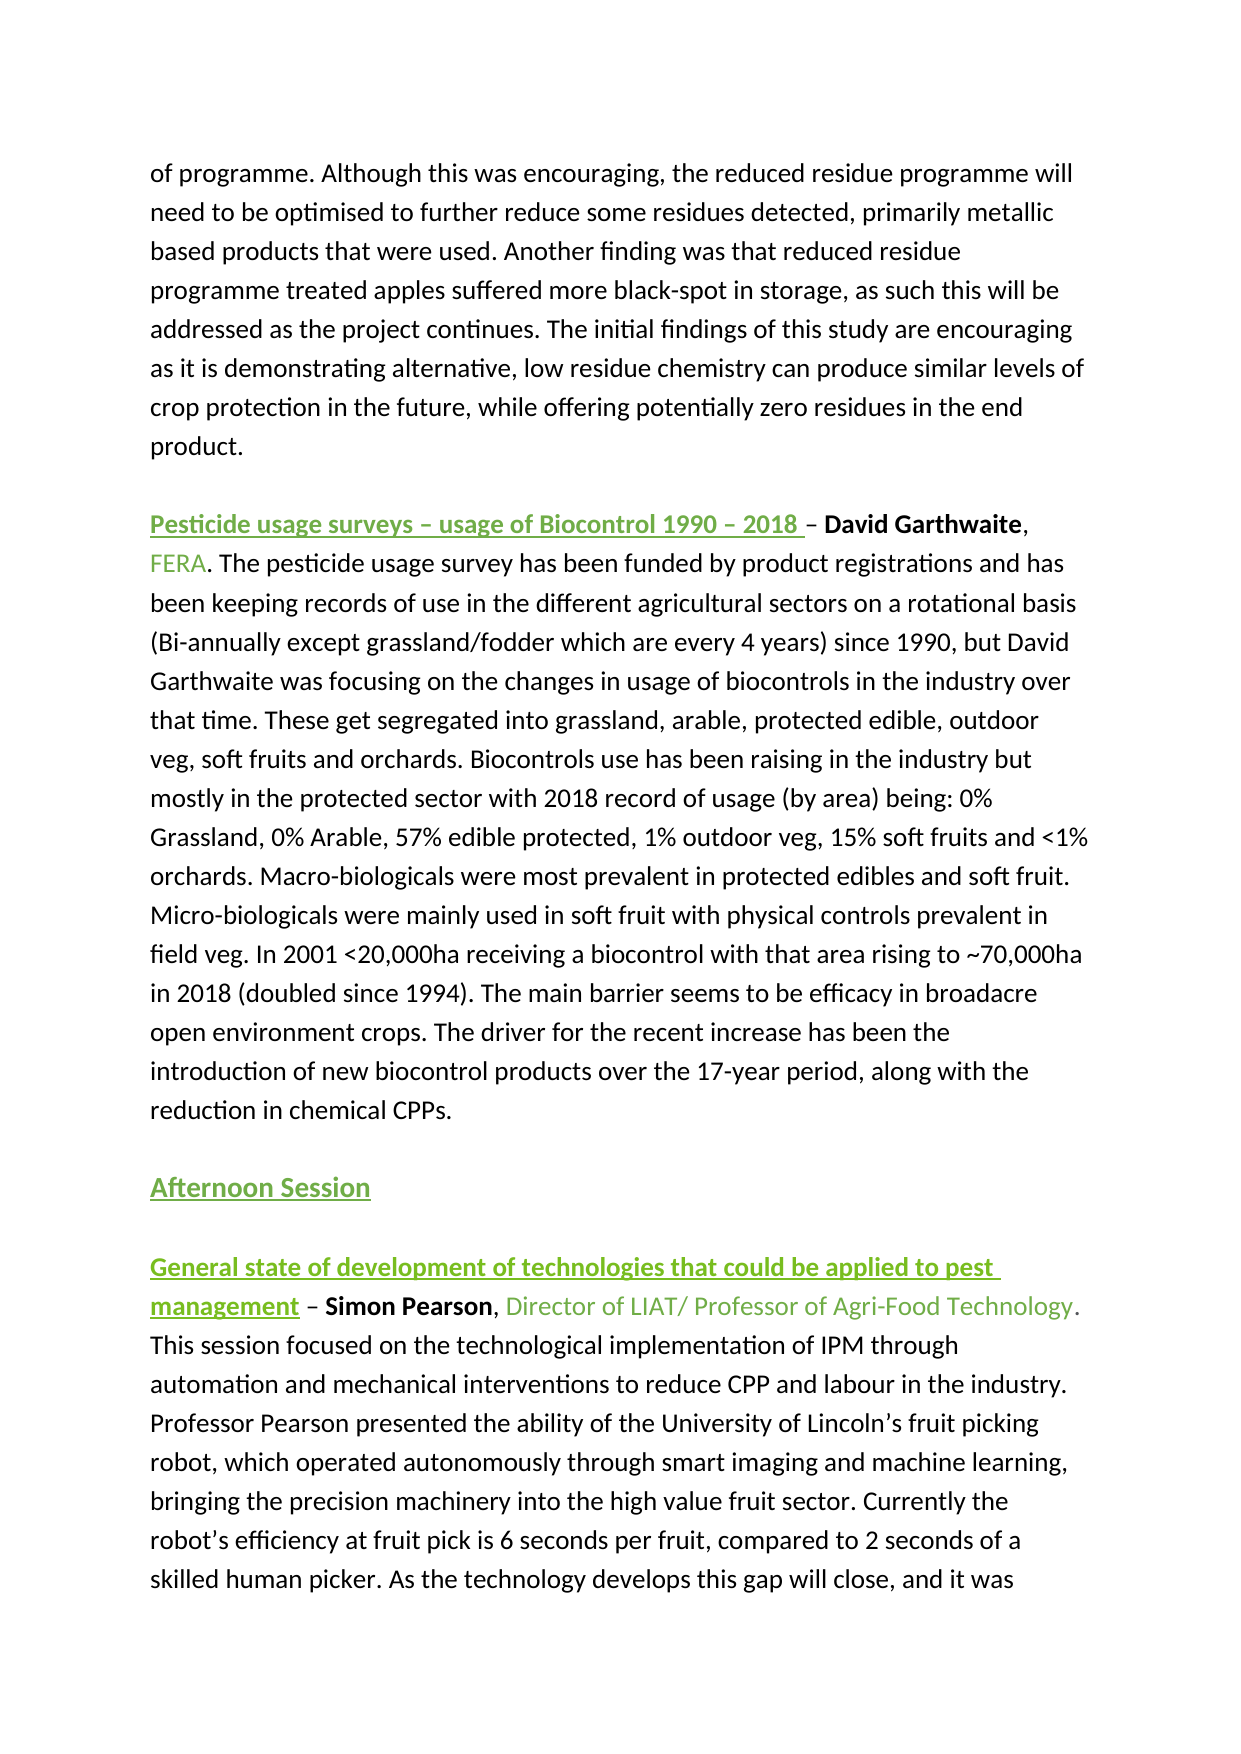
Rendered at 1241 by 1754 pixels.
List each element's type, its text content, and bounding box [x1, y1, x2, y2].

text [150, 150, 1090, 462]
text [150, 1244, 1090, 1595]
text Afternoon Session [150, 1166, 1090, 1205]
text Pesticide usage surveys – usage of Biocontrol 1990 – 2018 – David Garthwaite, FERA. The pesticide usage survey has been funded by product registrations and has been keeping records of use in the different agricultural sectors on a rotational basis (Bi-annually except grassland/fodder which are every 4 years) since 1990, but David Garthwaite was focusing on the changes in usage of biocontrols in the industry over that time. These get segregated into grassland, arable, protected edible, outdoor veg, soft fruits and orchards. Biocontrols use has been raising in the industry but mostly in the protected sector with 2018 record of usage (by area) being: 0% Grassland, 0% Arable, 57% edible protected, 1% outdoor veg, 15% soft fruits and <1% orchards. Macro-biologicals were most prevalent in protected edibles and soft fruit. Micro-biologicals were mainly used in soft fruit with physical controls prevalent in field veg. In 2001 <20,000ha receiving a biocontrol with that area rising to ~70,000ha in 2018 (doubled since 1994). The main barrier seems to be efficacy in broadacre open environment crops. The driver for the recent increase has been the introduction of new biocontrol products over the 17-year period, along with the reduction in chemical CPPs. [150, 502, 1090, 1127]
